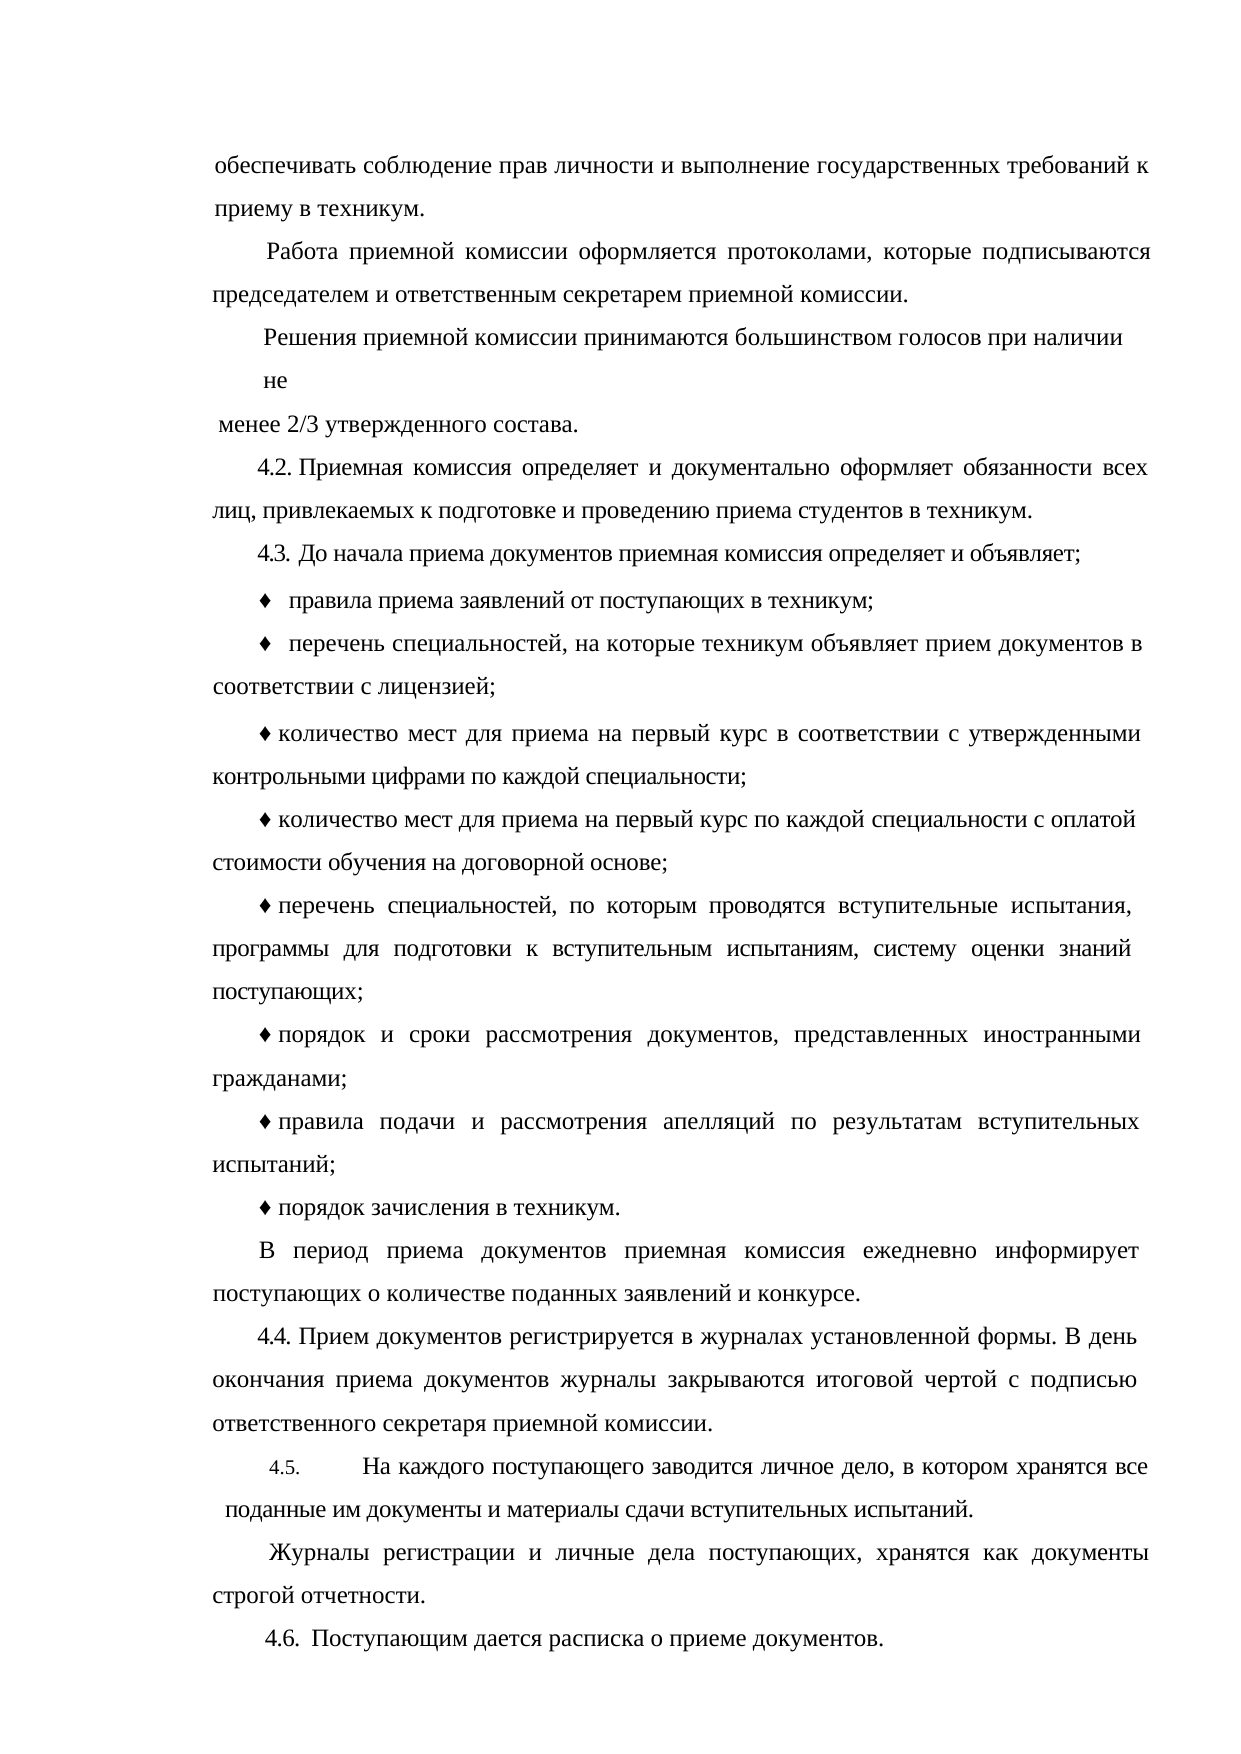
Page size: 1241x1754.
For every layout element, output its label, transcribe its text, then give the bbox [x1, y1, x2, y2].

text Работа приемной комиссии оформляется протоколами, которые подписываются председателем и ответственным секретарем приемной комиссии. [212, 236, 1151, 308]
list правила подачи и рассмотрения апелляций по результатам вступительных испытаний; [212, 1106, 1140, 1178]
text менее 2/3 утвержденного состава. [218, 409, 1151, 437]
list количество мест для приема на первый курс в соответствии с утвержденными контрольными цифрами по каждой специальности; [212, 718, 1142, 789]
list перечень специальностей, по которым проводятся вступительные испытания, программы для подготовки к вступительным испытаниям, систему оценки знаний поступающих; [212, 890, 1132, 1005]
list порядок и сроки рассмотрения документов, представленных иностранными гражданами; [212, 1019, 1142, 1091]
list До начала приема документов приемная комиссия определяет и объявляет; [257, 538, 1151, 567]
list порядок зачисления в техникум. [258, 1192, 1151, 1221]
list перечень специальностей, на которые техникум объявляет прием документов в соответствии с лицензией; [213, 628, 1143, 700]
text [214, 150, 1149, 222]
list Прием документов регистрируется в журналах установленной формы. В день окончания приема документов журналы закрываются итоговой чертой с подписью ответственного секретаря приемной комиссии. [212, 1321, 1138, 1436]
list Приемная комиссия определяет и документально оформляет обязанности всех лиц, привлекаемых к подготовке и проведению приема студентов в техникум. [212, 452, 1148, 524]
list правила приема заявлений от поступающих в техникум; [258, 585, 1151, 613]
list количество мест для приема на первый курс по каждой специальности с оплатой стоимости обучения на договорной основе; [212, 804, 1136, 876]
list Поступающим дается расписка о приеме документов. [264, 1623, 1151, 1652]
text Журналы регистрации и личные дела поступающих, хранятся как документы строгой отчетности. [212, 1537, 1149, 1609]
list На каждого поступающего заводится личное дело, в котором хранятся все поданные им документы и материалы сдачи вступительных испытаний. [225, 1451, 1149, 1523]
text Решения приемной комиссии принимаются большинством голосов при наличии не [263, 322, 1151, 394]
text В период приема документов приемная комиссия ежедневно информирует поступающих о количестве поданных заявлений и конкурсе. [213, 1235, 1140, 1307]
